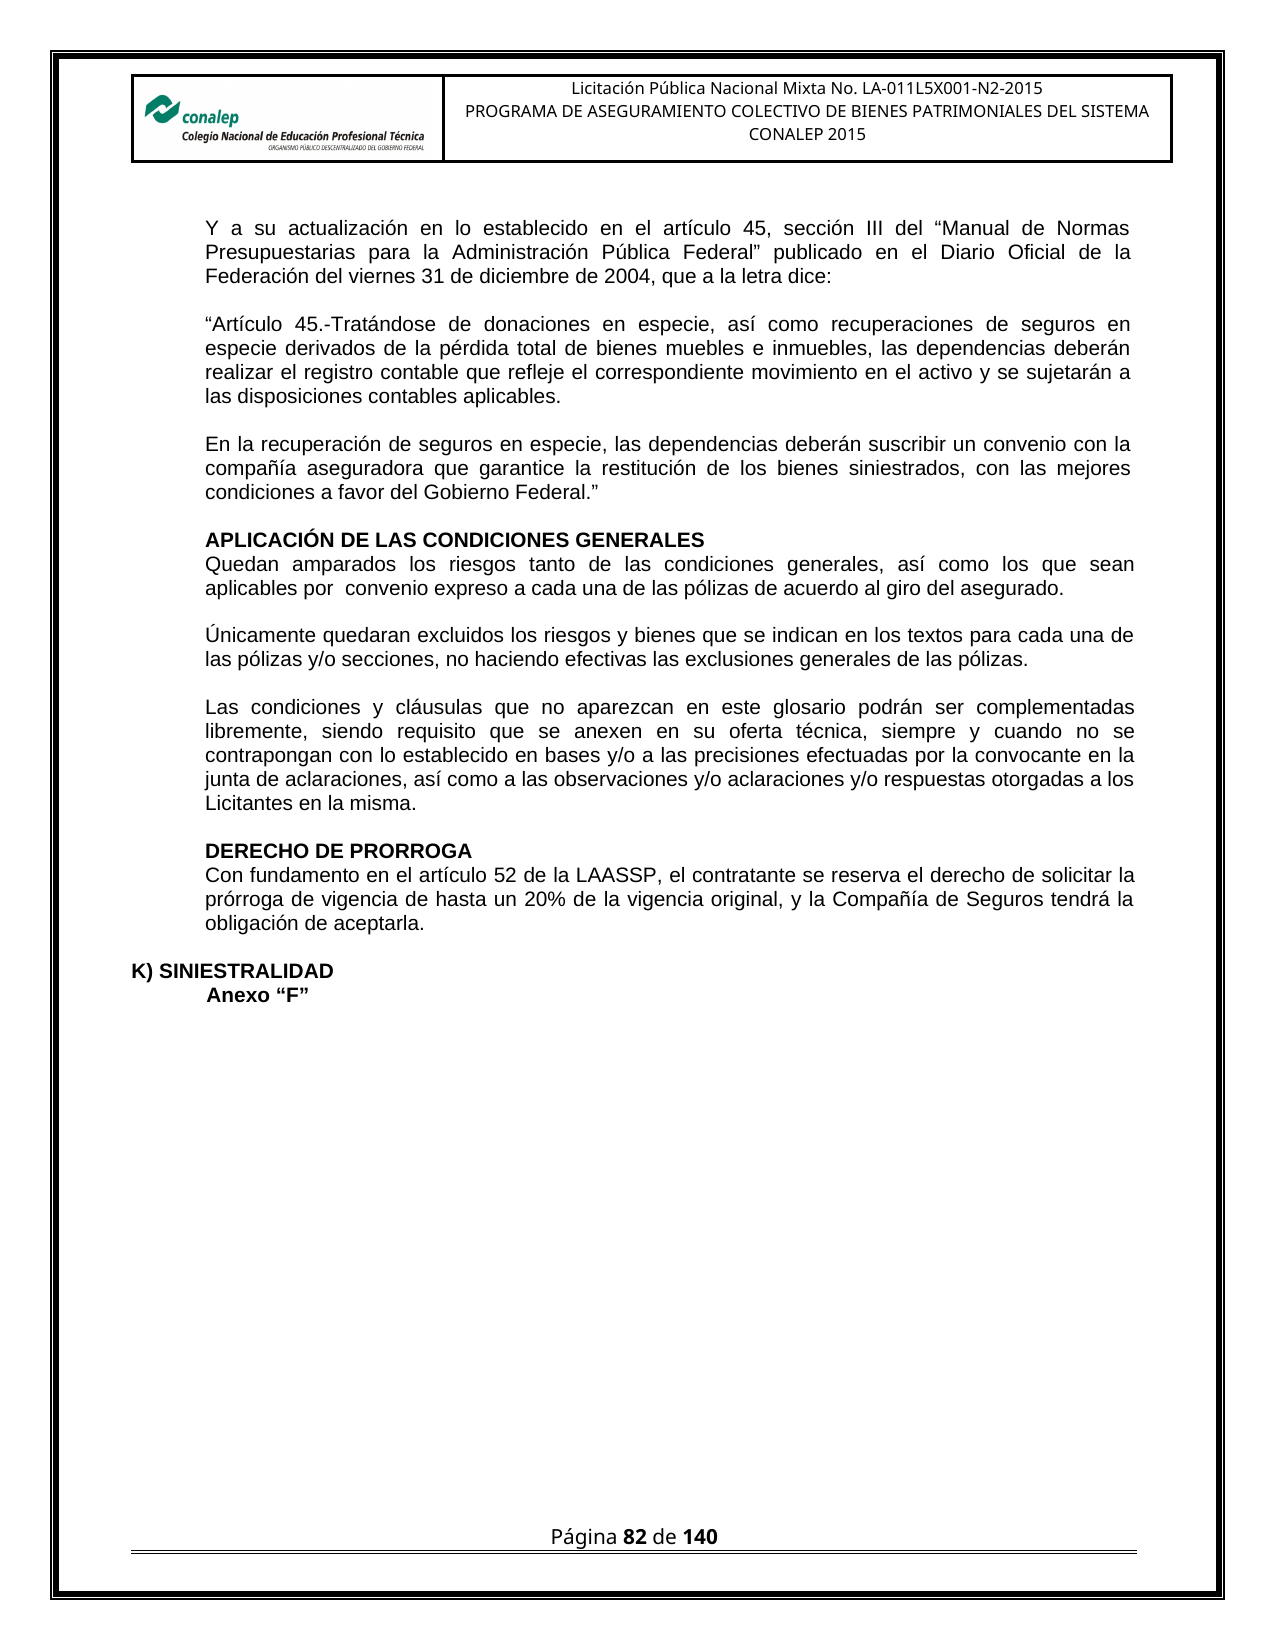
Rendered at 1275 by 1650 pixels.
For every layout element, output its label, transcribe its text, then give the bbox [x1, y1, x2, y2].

text K) SINIESTRALIDAD [131, 959, 1137, 983]
text APLICACIÓN DE LAS CONDICIONES GENERALES [205, 527, 1136, 551]
text Y a su actualización en lo establecido en el artículo 45, sección III del “Manual de Normas Presupuestarias para la Administración Pública Federal” publicado en el Diario Oficial de la Federación del viernes 31 de diciembre de 2004, que a la letra dice: [205, 216, 1132, 288]
picture [134, 83, 434, 160]
text DERECHO DE PRORROGA [205, 839, 1136, 863]
text En la recuperación de seguros en especie, las dependencias deberán suscribir un convenio con la compañía aseguradora que garantice la restitución de los bienes siniestrados, con las mejores condiciones a favor del Gobierno Federal.” [205, 432, 1132, 503]
text Con fundamento en el artículo 52 de la LAASSP, el contratante se reserva el derecho de solicitar la prórroga de vigencia de hasta un 20% de la vigencia original, y la Compañía de Seguros tendrá la obligación de aceptarla. [205, 863, 1136, 935]
text Las condiciones y cláusulas que no aparezcan en este glosario podrán ser complementadas libremente, siendo requisito que se anexen en su oferta técnica, siempre y cuando no se contrapongan con lo establecido en bases y/o a las precisiones efectuadas por la convocante en la junta de aclaraciones, así como a las observaciones y/o aclaraciones y/o respuestas otorgadas a los Licitantes en la misma. [205, 695, 1136, 815]
text “Artículo 45.-Tratándose de donaciones en especie, así como recuperaciones de seguros en especie derivados de la pérdida total de bienes muebles e inmuebles, las dependencias deberán realizar el registro contable que refleje el correspondiente movimiento en el activo y se sujetarán a las disposiciones contables aplicables. [205, 312, 1132, 408]
text Quedan amparados los riesgos tanto de las condiciones generales, así como los que sean aplicables por convenio expreso a cada una de las pólizas de acuerdo al giro del asegurado. [205, 551, 1136, 599]
text Anexo “F” [206, 983, 1137, 1007]
text Únicamente quedaran excluidos los riesgos y bienes que se indican en los textos para cada una de las pólizas y/o secciones, no haciendo efectivas las exclusiones generales de las pólizas. [205, 623, 1136, 671]
